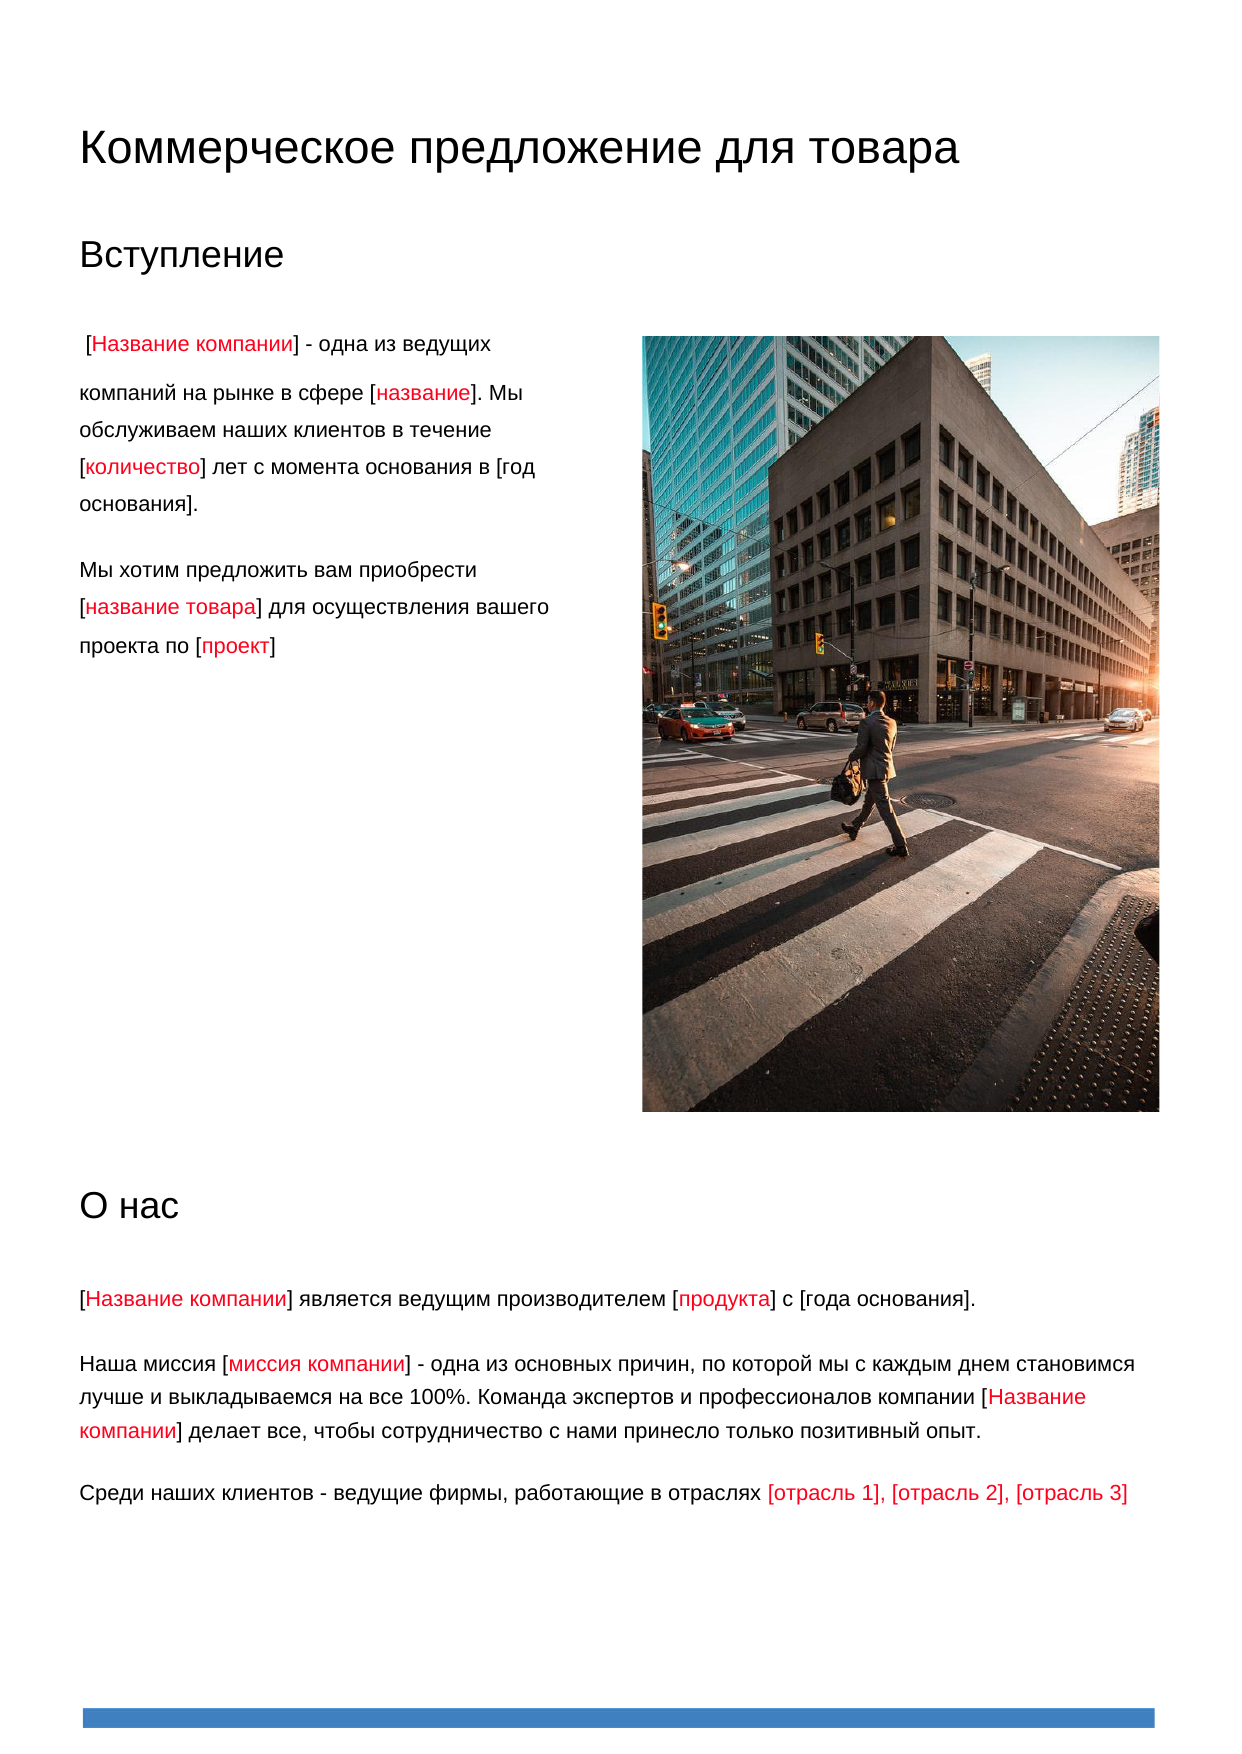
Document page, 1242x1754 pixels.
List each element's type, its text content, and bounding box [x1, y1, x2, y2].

text [Название компании] является ведущим производителем [продукта] с [года основания]. [79, 1286, 1156, 1311]
text основания]. [79, 491, 1156, 516]
text [количество] лет с момента основания в [год [79, 454, 1156, 479]
text Вступление [79, 232, 1156, 275]
text [Название компании] - одна из ведущих [85, 330, 1156, 356]
text [название товара] для осуществления вашего проекта по [проект] [79, 594, 569, 658]
text Коммерческое предложение для товара [79, 119, 1156, 173]
text обслуживаем наших клиентов в течение [79, 417, 1156, 442]
text компаний на рынке в сфере [название]. Мы [79, 379, 1156, 405]
picture [82, 1708, 1155, 1728]
text Среди наших клиентов - ведущие фирмы, работающие в отраслях [отрасль 1], [отрасль 2], [отрасль 3] [79, 1480, 1156, 1505]
text Мы хотим предложить вам приобрести [79, 557, 1156, 582]
text О нас [79, 1184, 1156, 1227]
text Наша миссия [миссия компании] - одна из основных причин, по которой мы с каждым днем становимся лучше и выкладываемся на все 100%. Команда экспертов и профессионалов компании [Название компании] делает все, чтобы сотрудничество с нами принесло только позитивный опыт. [79, 1351, 1156, 1443]
picture [642, 336, 1160, 1112]
